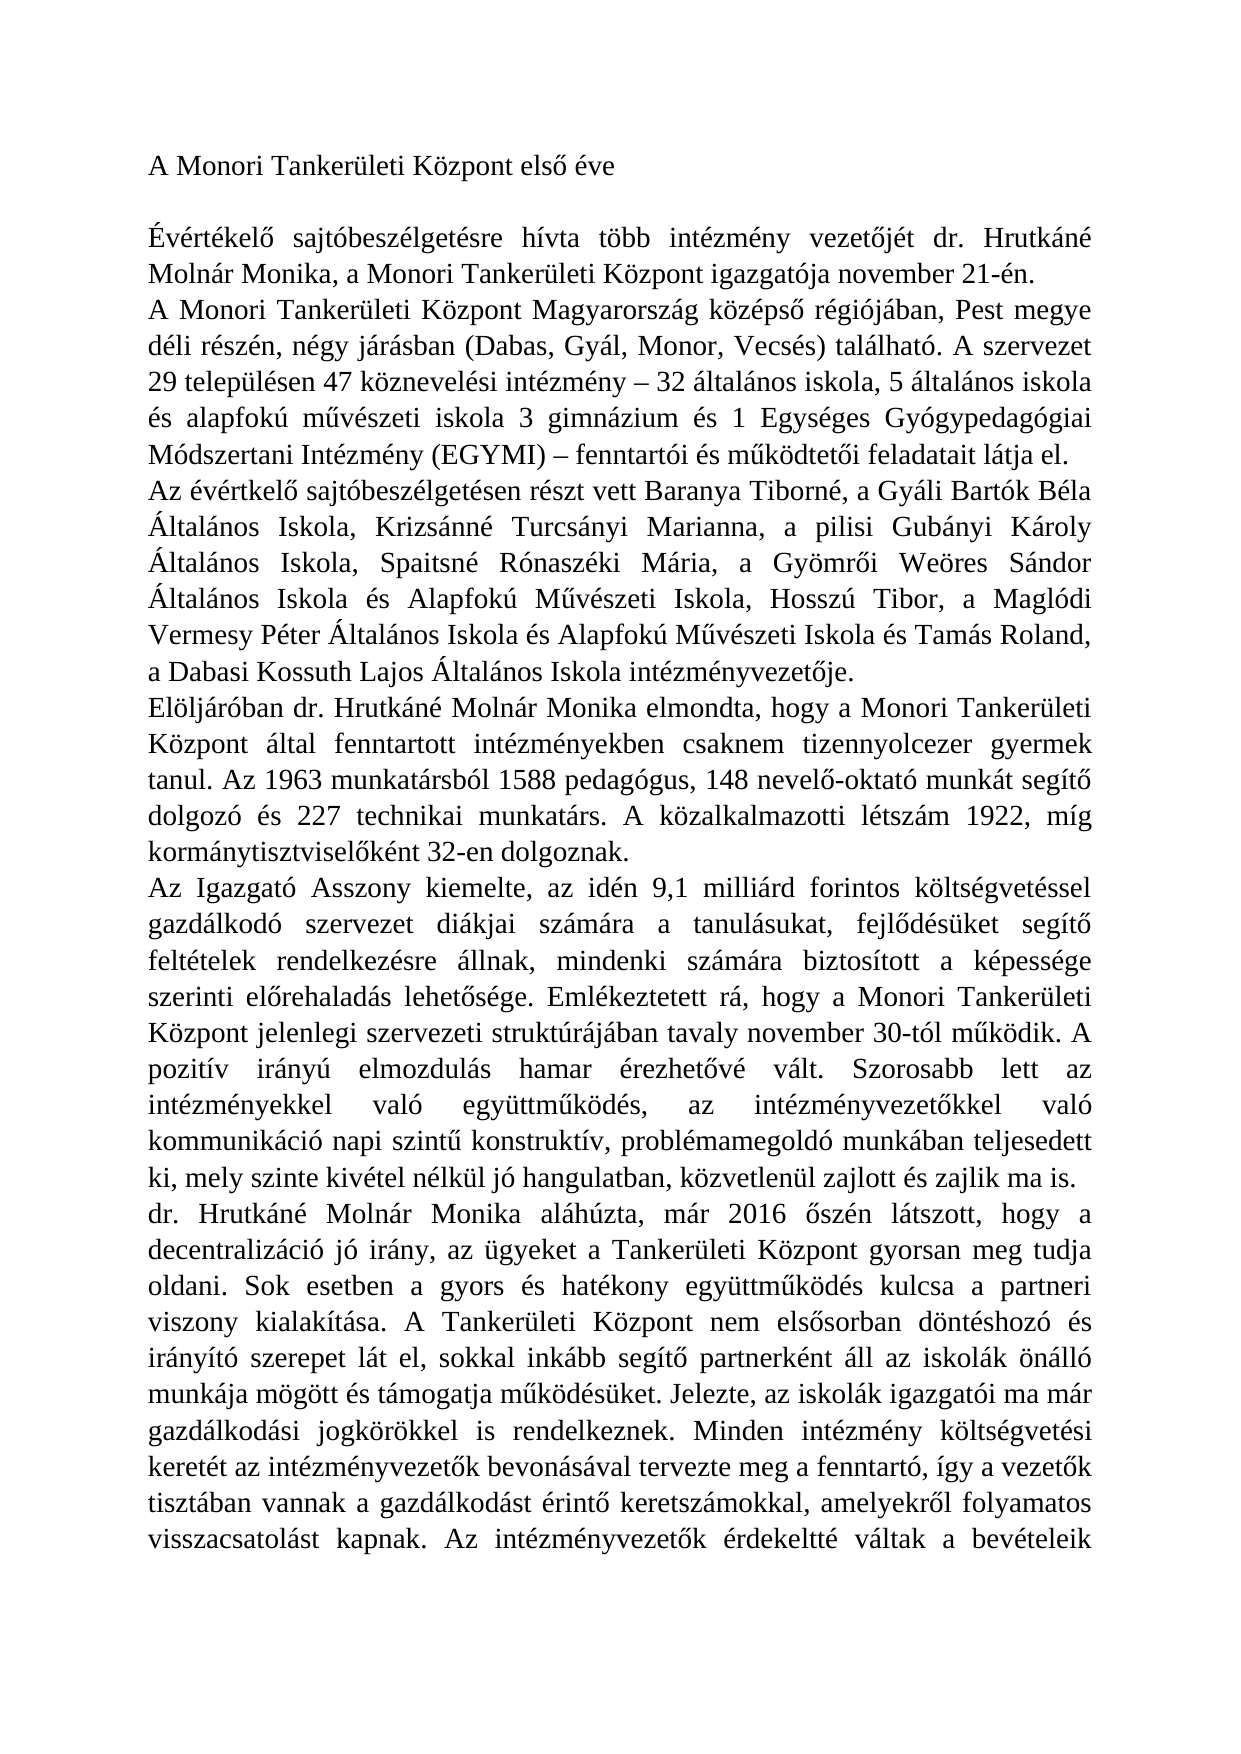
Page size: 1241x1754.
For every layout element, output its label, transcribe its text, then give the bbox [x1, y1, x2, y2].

text Elöljáróban dr. Hrutkáné Molnár Monika elmondta, hogy a Monori Tankerületi Központ által fenntartott intézményekben csaknem tizennyolcezer gyermek tanul. Az 1963 munkatársból 1588 pedagógus, 148 nevelő-oktató munkát segítő dolgozó és 227 technikai munkatárs. A közalkalmazotti létszám 1922, míg kormánytisztviselőként 32-en dolgoznak. [148, 690, 1093, 868]
text Évértékelő sajtóbeszélgetésre hívta több intézmény vezetőjét dr. Hrutkáné Molnár Monika, a Monori Tankerületi Központ igazgatója november 21-én. [148, 220, 1093, 289]
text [148, 1196, 1093, 1555]
text Az Igazgató Asszony kiemelte, az idén 9,1 milliárd forintos költségvetéssel gazdálkodó szervezet diákjai számára a tanulásukat, fejlődésüket segítő feltételek rendelkezésre állnak, mindenki számára biztosított a képessége szerinti előrehaladás lehetősége. Emlékeztetett rá, hogy a Monori Tankerületi Központ jelenlegi szervezeti struktúrájában tavaly november 30-tól működik. A pozitív irányú elmozdulás hamar érezhetővé vált. Szorosabb lett az intézményekkel való együttműködés, az intézményvezetőkkel való kommunikáció napi szintű konstruktív, problémamegoldó munkában teljesedett ki, mely szinte kivétel nélkül jó hangulatban, közvetlenül zajlott és zajlik ma is. [148, 871, 1093, 1193]
text A Monori Tankerületi Központ első éve [148, 148, 1093, 181]
text A Monori Tankerületi Központ Magyarország középső régiójában, Pest megye déli részén, négy járásban (Dabas, Gyál, Monor, Vecsés) található. A szervezet 29 településen 47 köznevelési intézmény – 32 általános iskola, 5 általános iskola és alapfokú művészeti iskola 3 gimnázium és 1 Egységes Gyógypedagógiai Módszertani Intézmény (EGYMI) – fenntartói és működtetői feladatait látja el. [148, 292, 1093, 470]
text Az évértkelő sajtóbeszélgetésen részt vett Baranya Tiborné, a Gyáli Bartók Béla Általános Iskola, Krizsánné Turcsányi Marianna, a pilisi Gubányi Károly Általános Iskola, Spaitsné Rónaszéki Mária, a Gyömrői Weöres Sándor Általános Iskola és Alapfokú Művészeti Iskola, Hosszú Tibor, a Maglódi Vermesy Péter Általános Iskola és Alapfokú Művészeti Iskola és Tamás Roland, a Dabasi Kossuth Lajos Általános Iskola intézményvezetője. [148, 473, 1093, 687]
